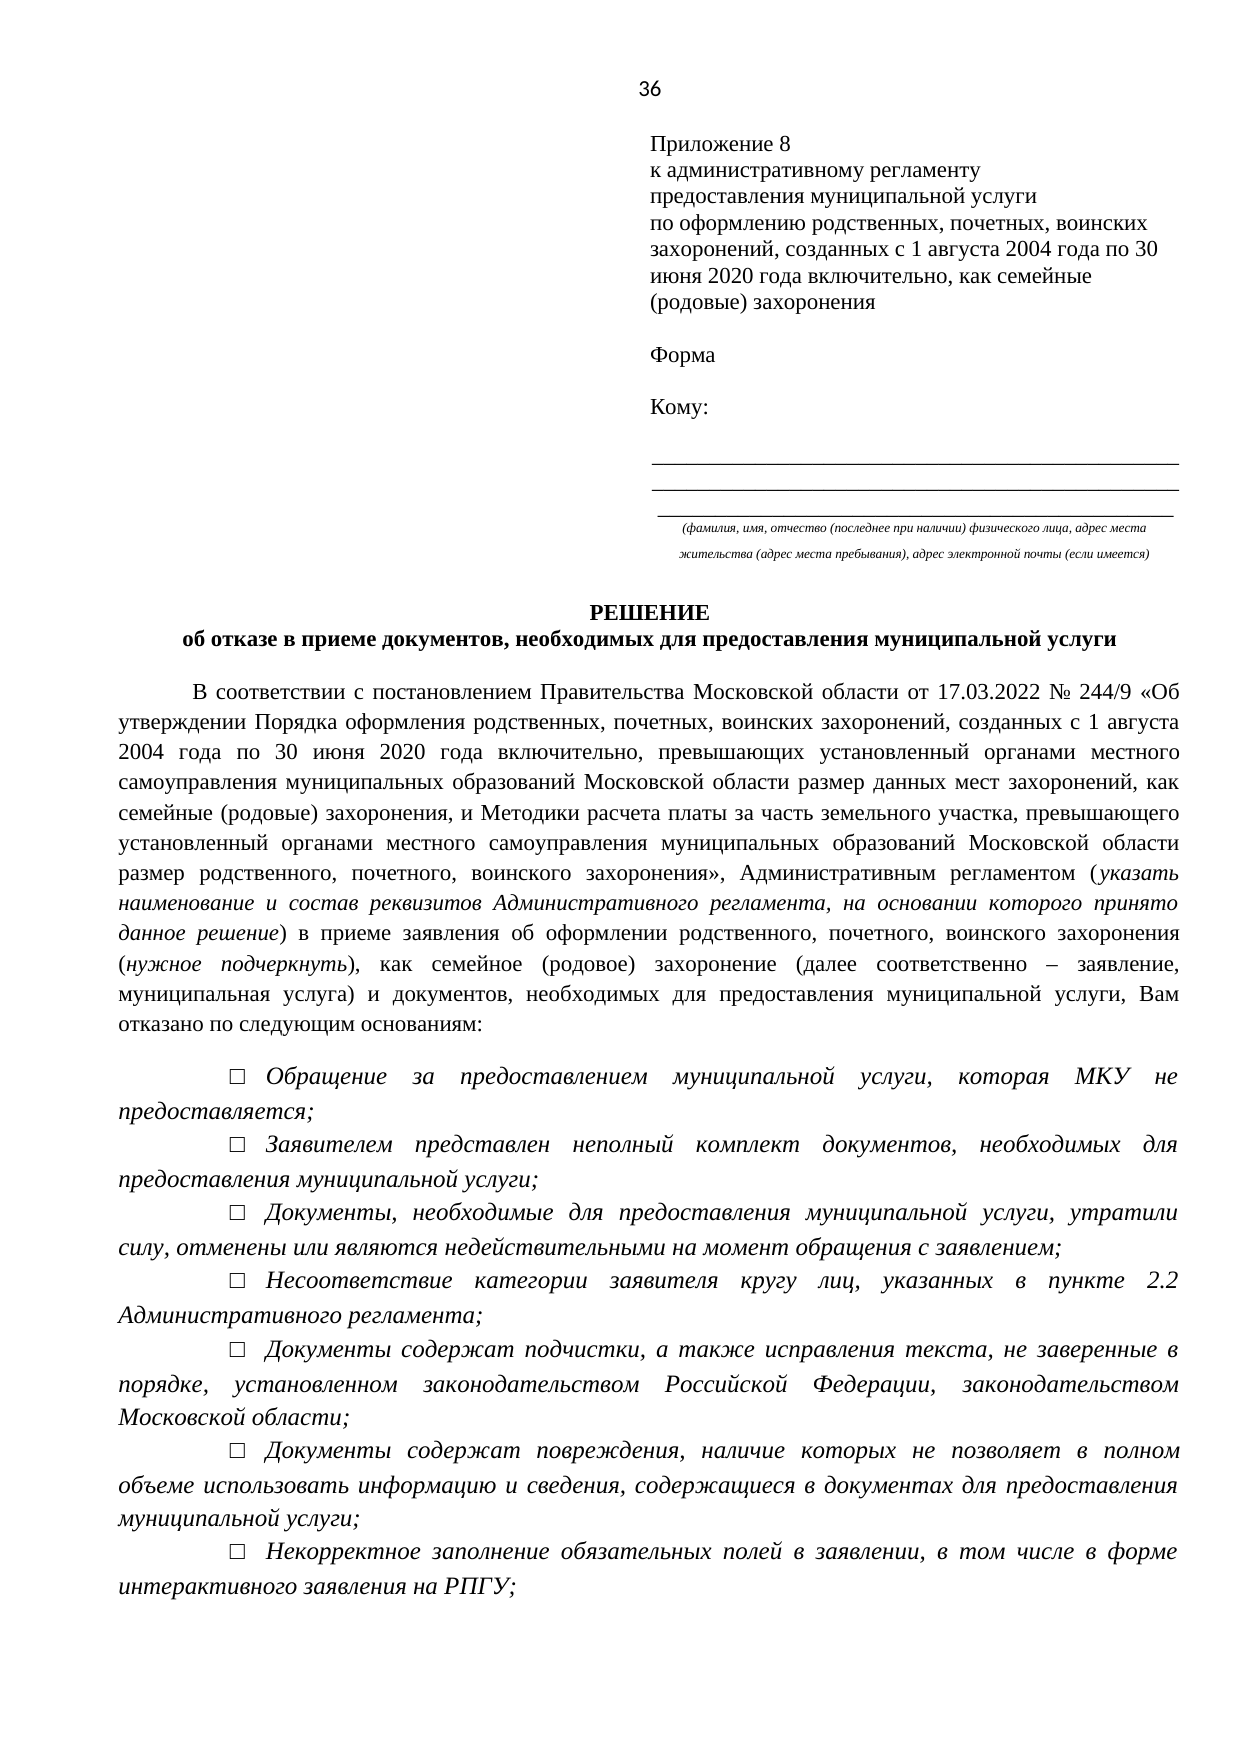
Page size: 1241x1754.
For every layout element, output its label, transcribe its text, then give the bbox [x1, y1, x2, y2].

list Обращение за предоставлением муниципальной услуги, которая МКУ не предоставляется; [118, 1061, 1181, 1125]
text об отказе в приеме документов, необходимых для предоставления муниципальной услуги [118, 625, 1181, 651]
text Приложение 8 [650, 130, 1181, 156]
list Документы содержат подчистки, а также исправления текста, не заверенные в порядке, установленном законодательством Российской Федерации, законодательством Московской области; [118, 1334, 1181, 1431]
text РЕШЕНИЕ [118, 599, 1181, 625]
list Документы, необходимые для предоставления муниципальной услуги, утратили силу, отменены или являются недействительными на момент обращения с заявлением; [118, 1197, 1181, 1261]
text к административному регламенту [650, 156, 1181, 183]
list Документы содержат повреждения, наличие которых не позволяет в полном объеме использовать информацию и сведения, содержащиеся в документах для предоставления муниципальной услуги; [118, 1435, 1181, 1532]
text предоставления муниципальной услуги по оформлению родственных, почетных, воинских захоронений, созданных с 1 августа 2004 года по 30 июня 2020 года включительно, как семейные (родовые) захоронения [650, 183, 1181, 314]
list Несоответствие категории заявителя кругу лиц, указанных в пункте 2.2 Административного регламента; [118, 1266, 1181, 1329]
list Заявителем представлен неполный комплект документов, необходимых для предоставления муниципальной услуги; [118, 1129, 1181, 1193]
list Некорректное заполнение обязательных полей в заявлении, в том числе в форме интерактивного заявления на РПГУ; [118, 1536, 1181, 1600]
text _________________________________________________________________________________________________________________________________________ [650, 441, 1181, 520]
text В соответствии с постановлением Правительства Московской области от 17.03.2022 № 244/9 «Об утверждении Порядка оформления родственных, почетных, воинских захоронений, созданных с 1 августа 2004 года по 30 июня 2020 года включительно, превышающих установленный органами местного самоуправления муниципальных образований Московской области размер данных мест захоронений, как семейные (родовые) захоронения, и Методики расчета платы за часть земельного участка, превышающего установленный органами местного самоуправления муниципальных образований Московской области размер родственного, почетного, воинского захоронения», Административным регламентом (указать наименование и состав реквизитов Административного регламента, на основании которого принято данное решение) в приеме заявления об оформлении родственного, почетного, воинского захоронения (нужное подчеркнуть), как семейное (родовое) захоронение (далее соответственно – заявление, муниципальная услуга) и документов, необходимых для предоставления муниципальной услуги, Вам отказано по следующим основаниям: [118, 678, 1181, 1036]
text Кому: [650, 393, 1181, 420]
text Форма [650, 341, 1181, 367]
text (фамилия, имя, отчество (последнее при наличии) физического лица, адрес места жительства (адрес места пребывания), адрес электронной почты (если имеется) [650, 520, 1181, 572]
